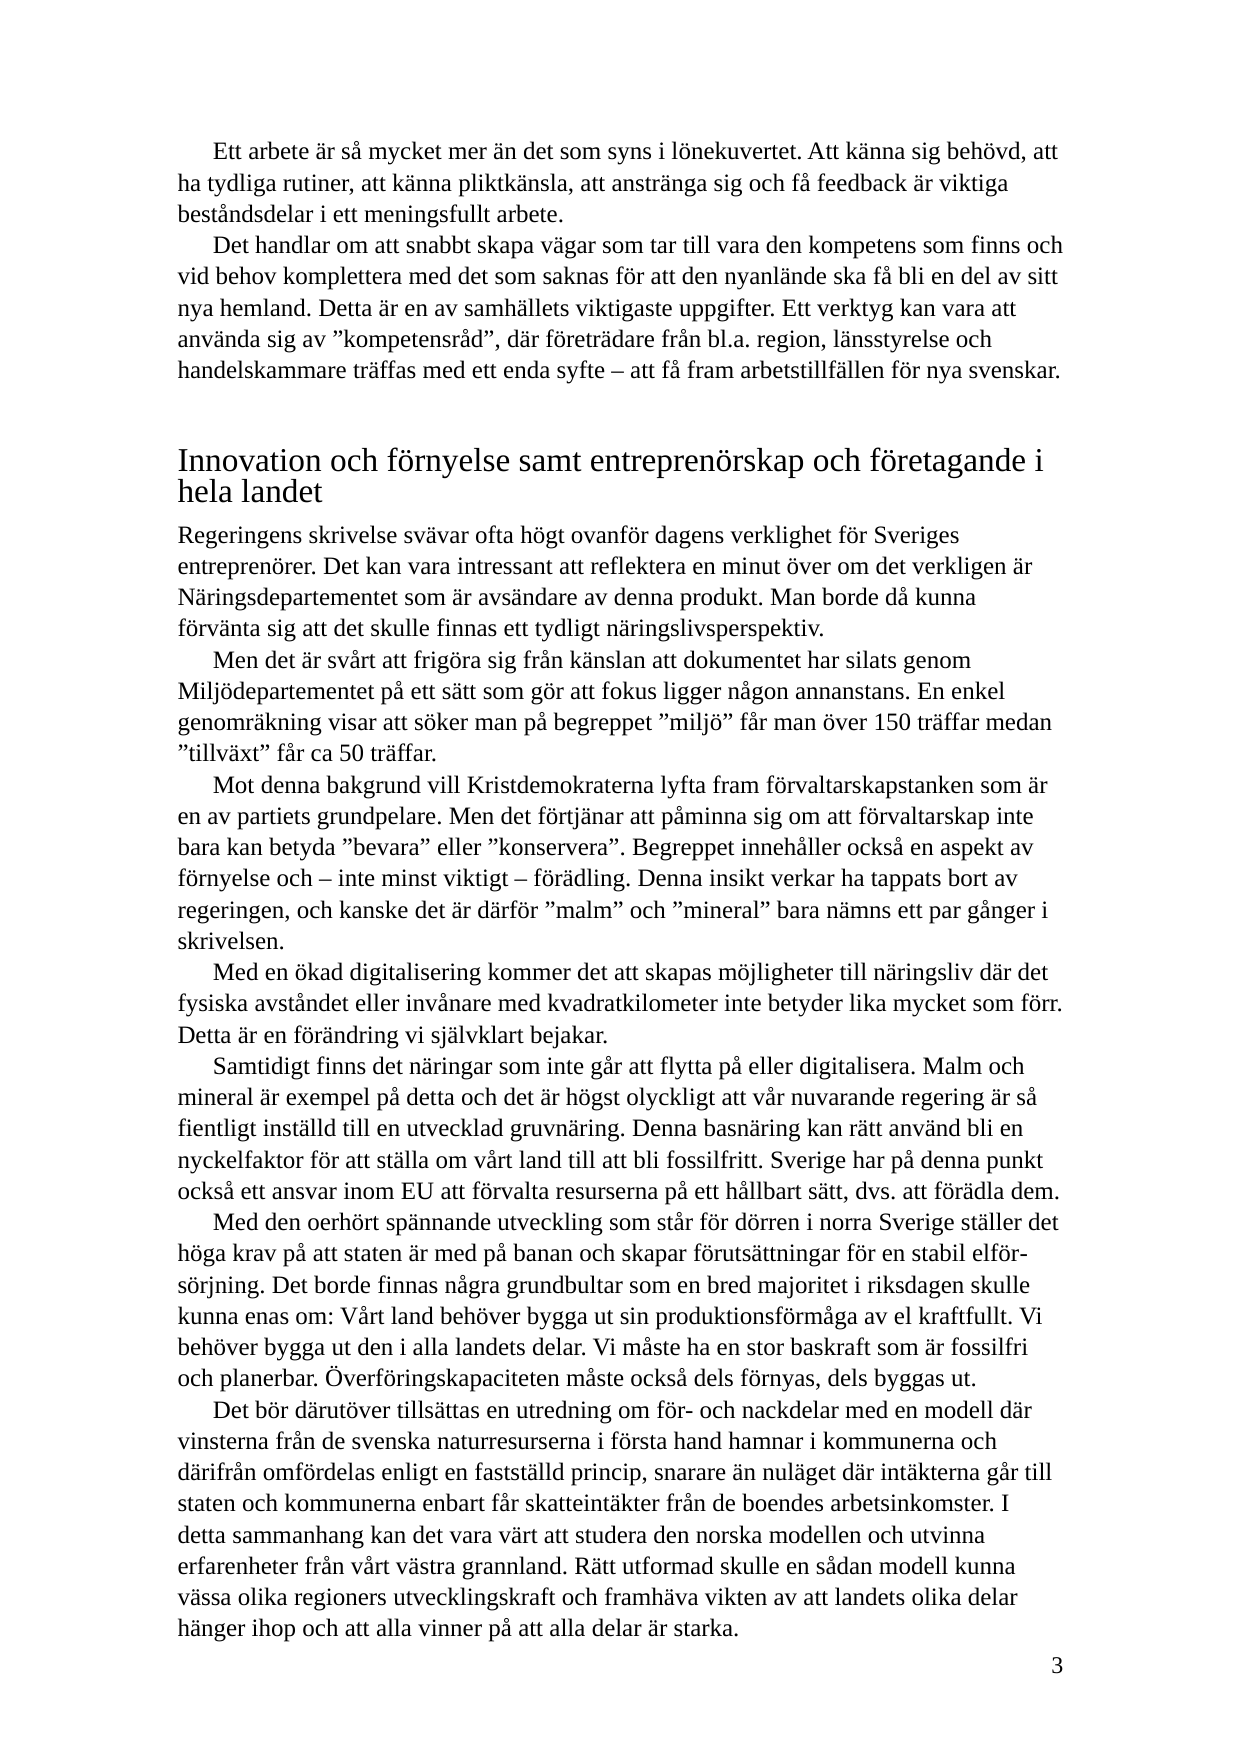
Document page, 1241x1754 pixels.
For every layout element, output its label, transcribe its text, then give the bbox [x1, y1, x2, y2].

text Men det är svårt att frigöra sig från känslan att dokumentet har silats genom Miljödepartementet på ett sätt som gör att fokus ligger någon annanstans. En enkel genomräkning visar att söker man på begreppet ”miljö” får man över 150 träffar medan ”tillväxt” får ca 50 träffar. [177, 642, 1063, 767]
text Det handlar om att snabbt skapa vägar som tar till vara den kompetens som finns och vid behov komplettera med det som saknas för att den nyanlände ska få bli en del av sitt nya hemland. Detta är en av samhällets viktigaste uppgifter. Ett verktyg kan vara att använda sig av ”kompetensråd”, där företrädare från bl.a. region, länsstyrelse och handelskammare träffas med ett enda syfte – att få fram arbetstillfällen för nya svenskar. [177, 228, 1063, 384]
text Med den oerhört spännande utveckling som står för dörren i norra Sverige ställer det höga krav på att staten är med på banan och skapar förutsättningar för en stabil elförsörjning. Det borde finnas några grundbultar som en bred majoritet i riksdagen skulle kunna enas om: Vårt land behöver bygga ut sin produktionsförmåga av el kraftfullt. Vi behöver bygga ut den i alla landets delar. Vi måste ha en stor baskraft som är fossilfri och planerbar. Överföringskapaciteten måste också dels förnyas, dels byggas ut. [177, 1205, 1063, 1392]
text Mot denna bakgrund vill Kristdemokraterna lyfta fram förvaltarskapstanken som är en av partiets grundpelare. Men det förtjänar att påminna sig om att förvaltarskap inte bara kan betyda ”bevara” eller ”konservera”. Begreppet innehåller också en aspekt av förnyelse och – inte minst viktigt – förädling. Denna insikt verkar ha tappats bort av regeringen, och kanske det är därför ”malm” och ”mineral” bara nämns ett par gånger i skrivelsen. [177, 767, 1063, 955]
text Med en ökad digitalisering kommer det att skapas möjligheter till näringsliv där det fysiska avståndet eller invånare med kvadratkilometer inte betyder lika mycket som förr. Detta är en förändring vi självklart bejakar. [177, 955, 1063, 1048]
text Regeringens skrivelse svävar ofta högt ovanför dagens verklighet för Sveriges entreprenörer. Det kan vara intressant att reflektera en minut över om det verkligen är Näringsdepartementet som är avsändare av denna produkt. Man borde då kunna förvänta sig att det skulle finnas ett tydligt näringslivsperspektiv. [177, 517, 1063, 642]
subtitle Innovation och förnyelse samt entreprenörskap och företagande i hela landet [177, 446, 1063, 509]
text Ett arbete är så mycket mer än det som syns i lönekuvertet. Att känna sig behövd, att ha tydliga rutiner, att känna pliktkänsla, att anstränga sig och få feedback är viktiga beståndsdelar i ett meningsfullt arbete. [177, 134, 1063, 228]
text Samtidigt finns det näringar som inte går att flytta på eller digitalisera. Malm och mineral är exempel på detta och det är högst olyckligt att vår nuvarande regering är så fientligt inställd till en utvecklad gruvnäring. Denna basnäring kan rätt använd bli en nyckelfaktor för att ställa om vårt land till att bli fossilfritt. Sverige har på denna punkt också ett ansvar inom EU att förvalta resurserna på ett hållbart sätt, dvs. att förädla dem. [177, 1048, 1063, 1205]
text Det bör därutöver tillsättas en utredning om för- och nackdelar med en modell där vinsterna från de svenska naturresurserna i första hand hamnar i kommunerna och därifrån omfördelas enligt en fastställd princip, snarare än nuläget där intäkterna går till staten och kommunerna enbart får skatteintäkter från de boendes arbetsinkomster. I detta sammanhang kan det vara värt att studera den norska modellen och utvinna erfarenheter från vårt västra grannland. Rätt utformad skulle en sådan modell kunna vässa olika regioners utvecklingskraft och framhäva vikten av att landets olika delar hänger ihop och att alla vinner på att alla delar är starka. [177, 1392, 1063, 1642]
